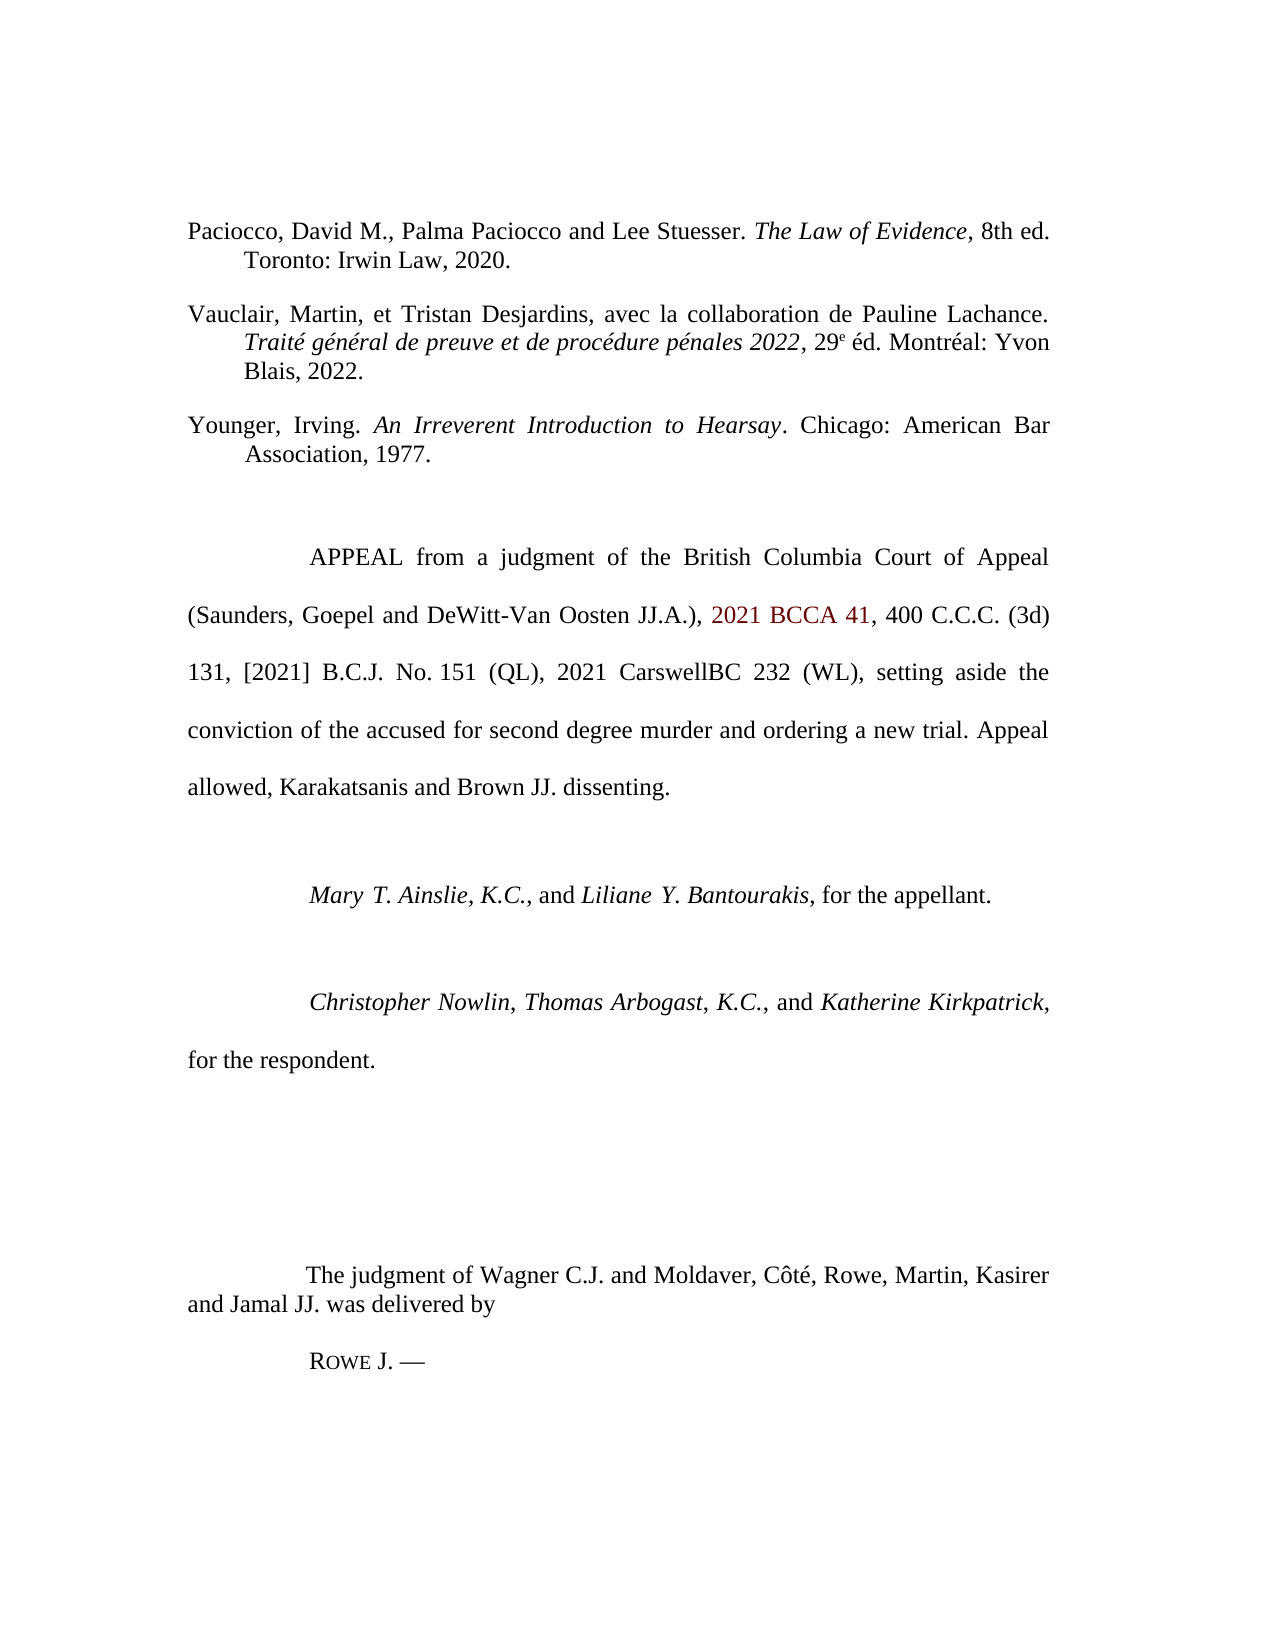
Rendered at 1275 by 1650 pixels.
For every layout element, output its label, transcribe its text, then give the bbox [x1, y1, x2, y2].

text Rowe J. — [187, 1346, 1050, 1375]
text The judgment of Wagner C.J. and Moldaver, Côté, Rowe, Martin, Kasirer and Jamal JJ. was delivered by [187, 1260, 1050, 1317]
text APPEAL from a judgment of the British Columbia Court of Appeal (Saunders, Goepel and DeWitt-Van Oosten JJ.A.), 2021 BCCA 41, 400 C.C.C. (3d) 131, [2021] B.C.J. No. 151 (QL), 2021 CarswellBC 232 (WL), setting aside the conviction of the accused for second degree murder and ordering a new trial. Appeal allowed, Karakatsanis and Brown JJ. dissenting. [187, 542, 1050, 801]
text Younger, Irving. An Irreverent Introduction to Hearsay. Chicago: American Bar Association, 1977. [187, 410, 1050, 467]
text Mary T. Ainslie, K.C., and Liliane Y. Bantourakis, for the appellant. [187, 880, 1050, 909]
text Vauclair, Martin, et Tristan Desjardins, avec la collaboration de Pauline Lachance. Traité général de preuve et de procédure pénales 2022, 29e éd. Montréal: Yvon Blais, 2022. [187, 299, 1050, 385]
text Christopher Nowlin, Thomas Arbogast, K.C., and Katherine Kirkpatrick, for the respondent. [187, 987, 1050, 1074]
text Paciocco, David M., Palma Paciocco and Lee Stuesser. The Law of Evidence, 8th ed. Toronto: Irwin Law, 2020. [187, 216, 1050, 274]
